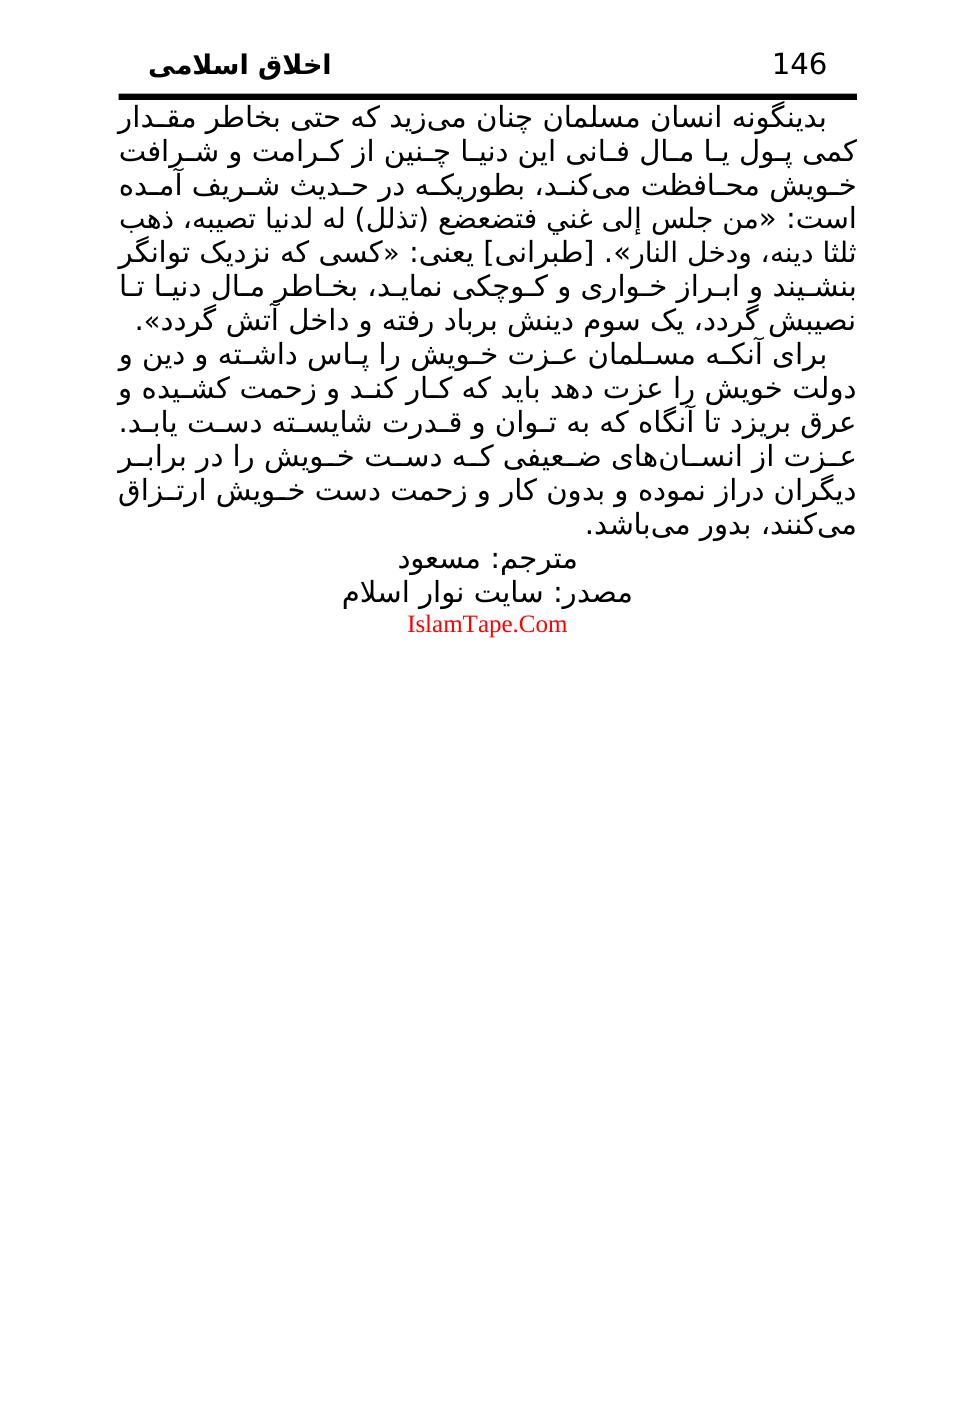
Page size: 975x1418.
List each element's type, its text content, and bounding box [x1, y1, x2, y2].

text IslamTape.Com [118, 609, 857, 638]
text بدینگونه انسان مسلمان چنان می‌‌زید که حتی بخاطر مقدار کمی پول یا مال فانی این دنیا چنین از کرامت و شرافت خویش محافظت می‌‌کند، بطوریکه در حدیث شریف آمده است: «من جلس إلى غني فتضعضع (تذلل) له لدنيا تصيبه، ذهب ثلثا دينه، ودخل النار». [طبرانی] یعنی: «کسی که نزدیک توانگر بنشیند و ابراز خواری و کوچکی نماید، بخاطر مال دنیا تا نصیبش گردد، یک سوم دینش برباد رفته و داخل آتش گردد». [118, 100, 857, 338]
text مصدر: سایت نوار اسلام [118, 575, 857, 609]
text مترجم: مسعود [118, 541, 857, 575]
text برای آنکه مسلمان عزت خویش را پاس داشته و دین و دولت خویش را عزت دهد باید که کار کند و زحمت کشیده و عرق بریزد تا آنگاه که به توان و قدرت شایسته دست یابد. عزت از انسان‌های ضعیفی که دست خویش را در برابر دیگران دراز نموده و بدون کار و زحمت دست خویش ارتزاق می‌‌کنند، بدور می‌‌باشد. [118, 338, 857, 541]
